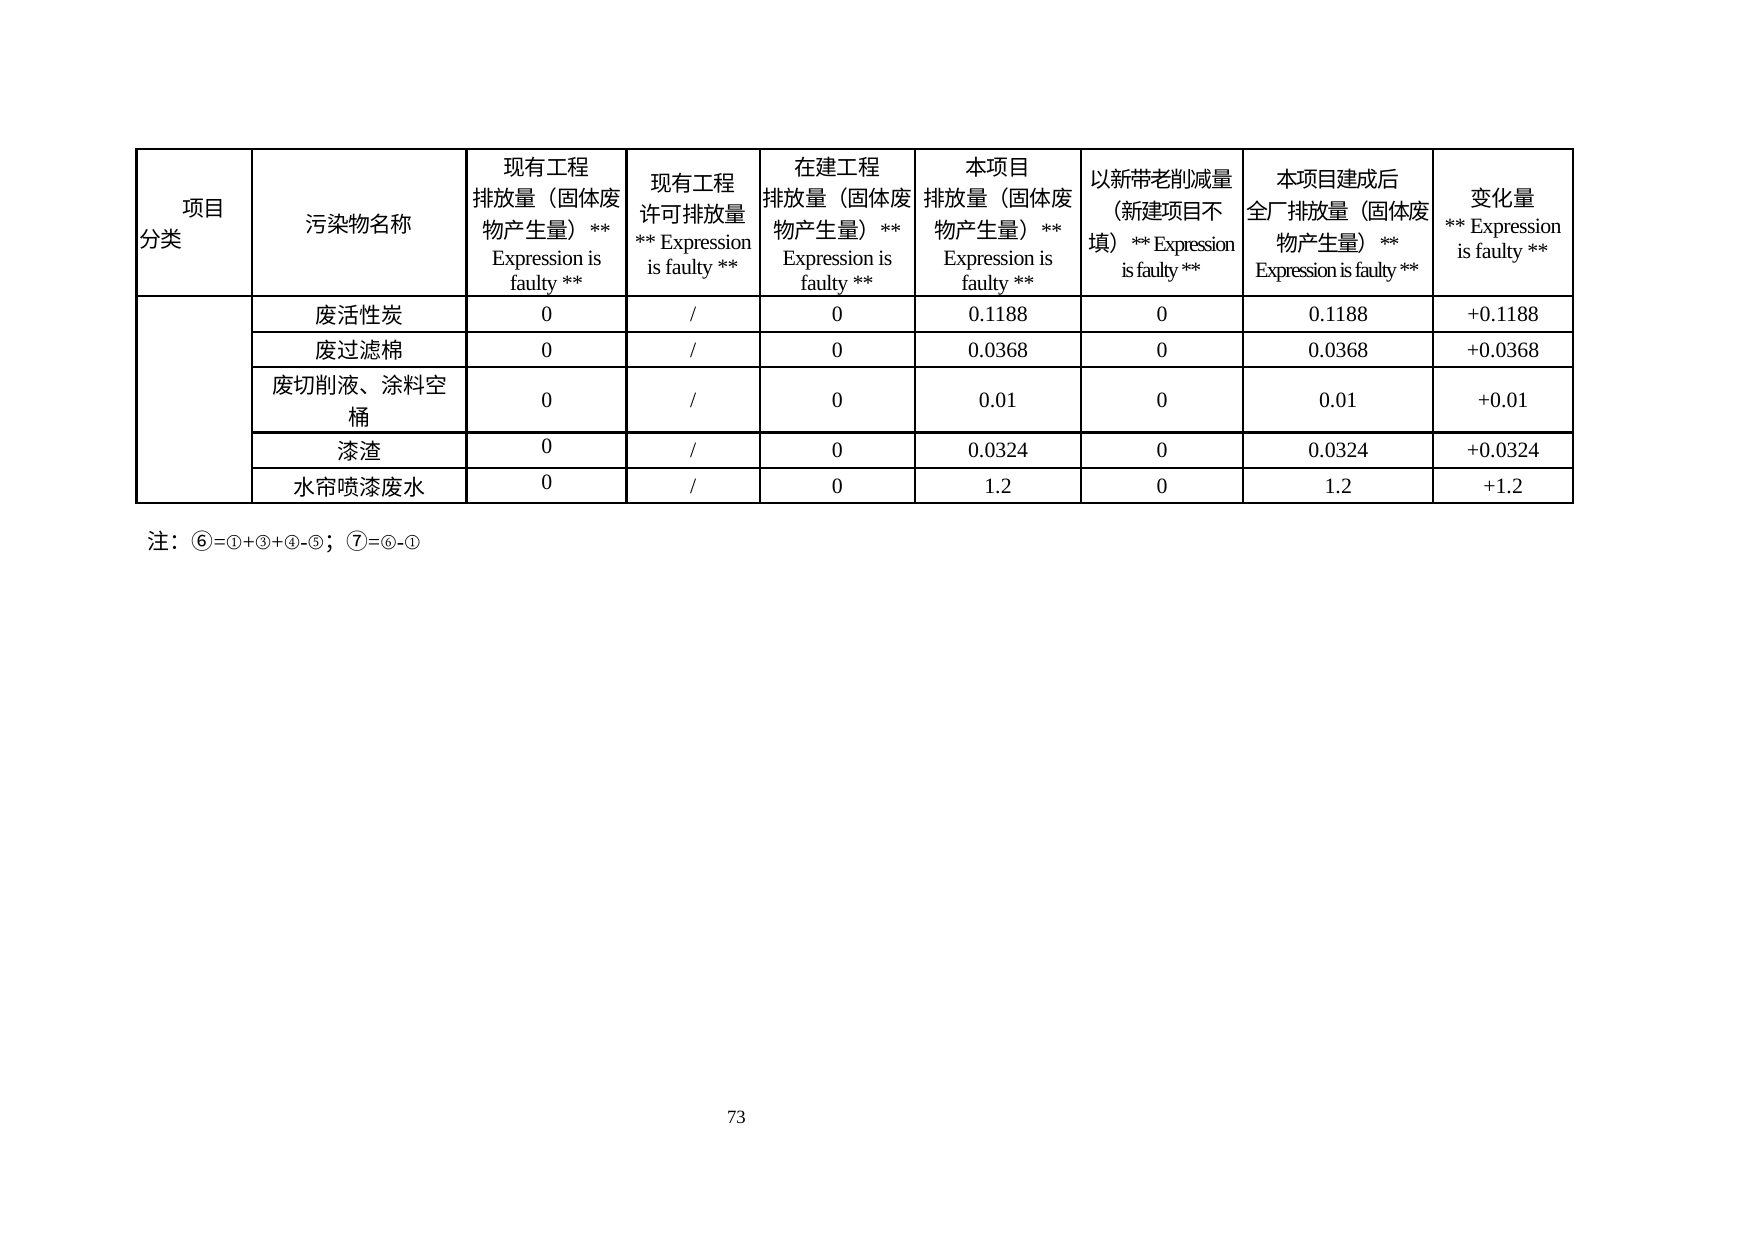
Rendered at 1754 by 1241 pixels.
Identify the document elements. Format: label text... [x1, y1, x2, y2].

table_cell 0 [1082, 333, 1242, 366]
table_cell 0 [468, 469, 625, 502]
table_header 变化量 ⑦ [1434, 150, 1572, 295]
table_cell 0.0324 [916, 434, 1080, 467]
table_cell +1.2 [1434, 469, 1572, 502]
table_cell 水帘喷漆废水 [253, 469, 465, 502]
table_header 本项目 排放量（固体废物产生量）④ [916, 150, 1080, 295]
table_cell 0.0324 [1244, 434, 1432, 467]
table_cell 0 [468, 368, 625, 431]
table_header 现有工程 排放量（固体废物产生量）① [468, 150, 625, 295]
table_cell 0 [1082, 434, 1242, 467]
table_cell +0.1188 [1434, 297, 1572, 331]
table_cell 0 [761, 469, 914, 502]
table_cell / [628, 333, 759, 366]
table_cell 0 [1082, 469, 1242, 502]
table_header 本项目建成后 全厂排放量（固体废物产生量）⑥ [1244, 150, 1432, 295]
table_header 项目 分类 [138, 150, 251, 295]
table_cell 0 [468, 333, 625, 366]
table_cell 0 [761, 333, 914, 366]
table_cell 0 [761, 434, 914, 467]
table_cell 0.0368 [916, 333, 1080, 366]
table_cell 1.2 [1244, 469, 1432, 502]
table_cell 0 [468, 434, 625, 467]
table_cell 废切削液、涂料空桶 [253, 368, 465, 431]
table_cell / [628, 297, 759, 331]
table_cell +0.0368 [1434, 333, 1572, 366]
table_cell / [628, 434, 759, 467]
table_cell 0.01 [1244, 368, 1432, 431]
table_cell +0.01 [1434, 368, 1572, 431]
table_cell 0 [1082, 368, 1242, 431]
table_cell 0 [1082, 297, 1242, 331]
table_cell 废活性炭 [253, 297, 465, 331]
table_cell 0.01 [916, 368, 1080, 431]
table_cell / [628, 368, 759, 431]
text 注：⑥=①+③+④-⑤；⑦=⑥-① [148, 524, 1606, 556]
table_cell 0.1188 [916, 297, 1080, 331]
table_cell +0.0324 [1434, 434, 1572, 467]
table_cell 1.2 [916, 469, 1080, 502]
table_cell 0 [468, 297, 625, 331]
table_header 以新带老削减量 （新建项目不填）⑤ [1082, 150, 1242, 295]
table_header 在建工程 排放量（固体废物产生量）③ [761, 150, 914, 295]
table_cell 0 [761, 368, 914, 431]
table_cell 废过滤棉 [253, 333, 465, 366]
table_cell 0.0368 [1244, 333, 1432, 366]
table_header 现有工程 许可排放量 ② [628, 150, 759, 295]
table_cell 漆渣 [253, 434, 465, 467]
table_cell 0 [761, 297, 914, 331]
table_cell / [628, 469, 759, 502]
table_cell 0.1188 [1244, 297, 1432, 331]
table_header 污染物名称 [253, 150, 465, 295]
